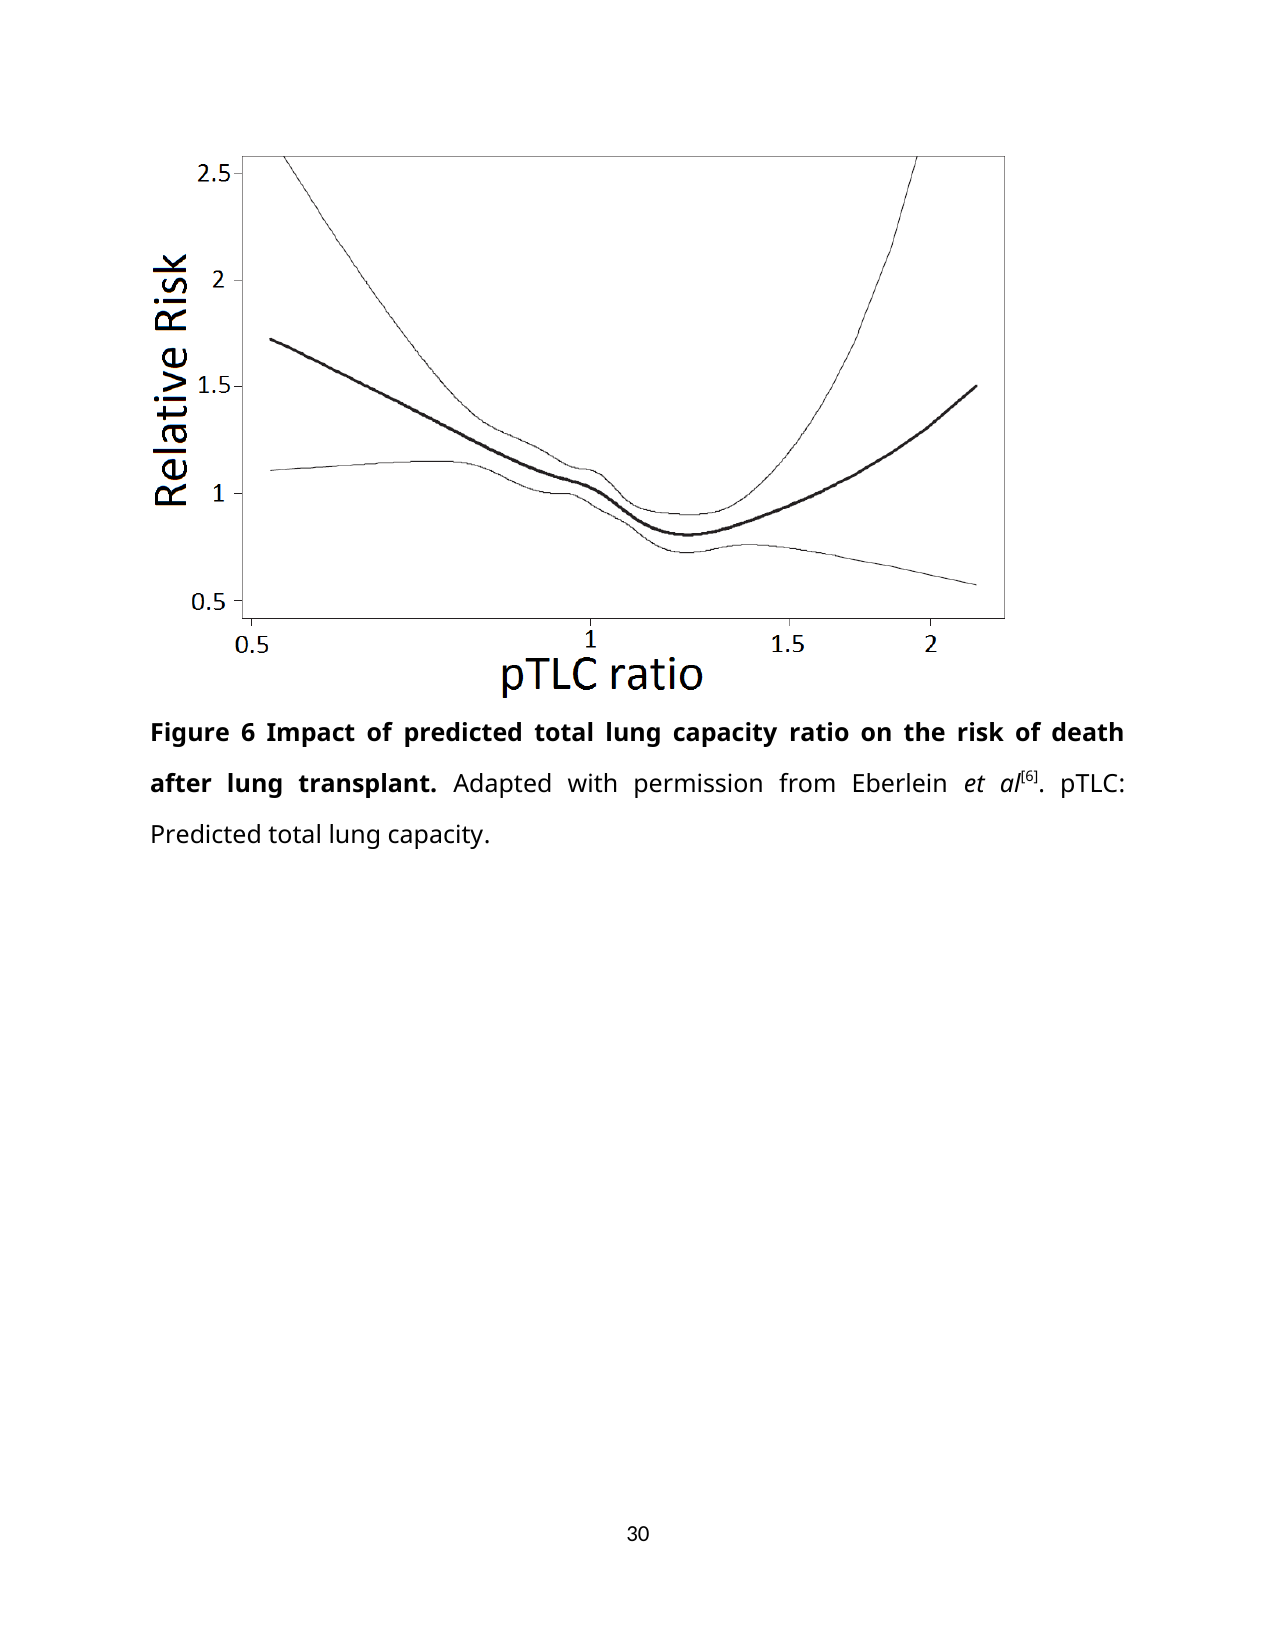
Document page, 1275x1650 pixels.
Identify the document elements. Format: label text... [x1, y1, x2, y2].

text Figure 6 Impact of predicted total lung capacity ratio on the risk of death after lung transplant. Adapted with permission from Eberlein et al[6]. pTLC: Predicted total lung capacity. [150, 714, 1125, 851]
picture [150, 150, 1008, 701]
